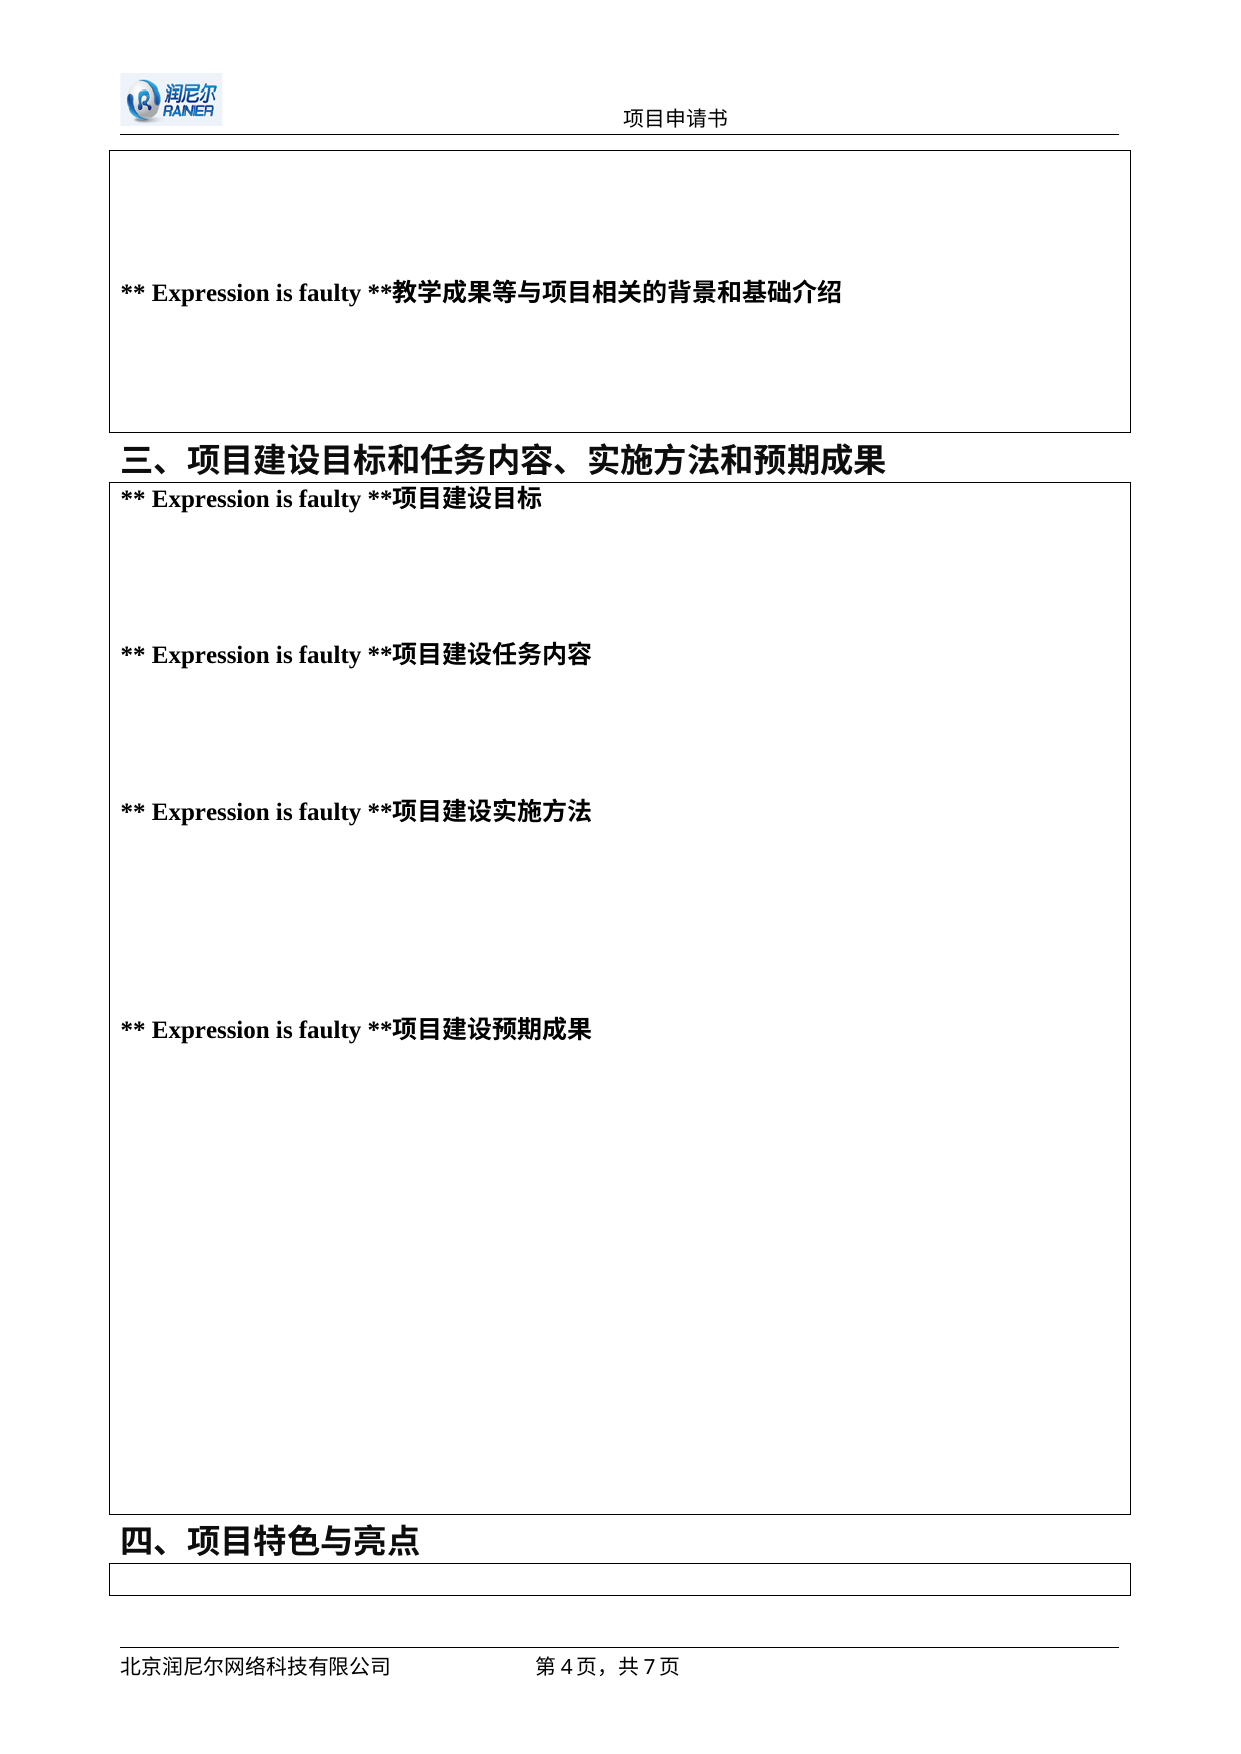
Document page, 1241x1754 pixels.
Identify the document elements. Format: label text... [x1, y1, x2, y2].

text 四、项目特色与亮点 [120, 1515, 1119, 1563]
table_header ①项目建设目标 ②项目建设任务内容 ③项目建设实施方法 ④项目建设预期成果 [110, 483, 1130, 1514]
picture [120, 73, 223, 126]
text 三、项目建设目标和任务内容、实施方法和预期成果 [120, 433, 1119, 482]
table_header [110, 151, 1130, 432]
table_header [110, 1564, 1130, 1595]
